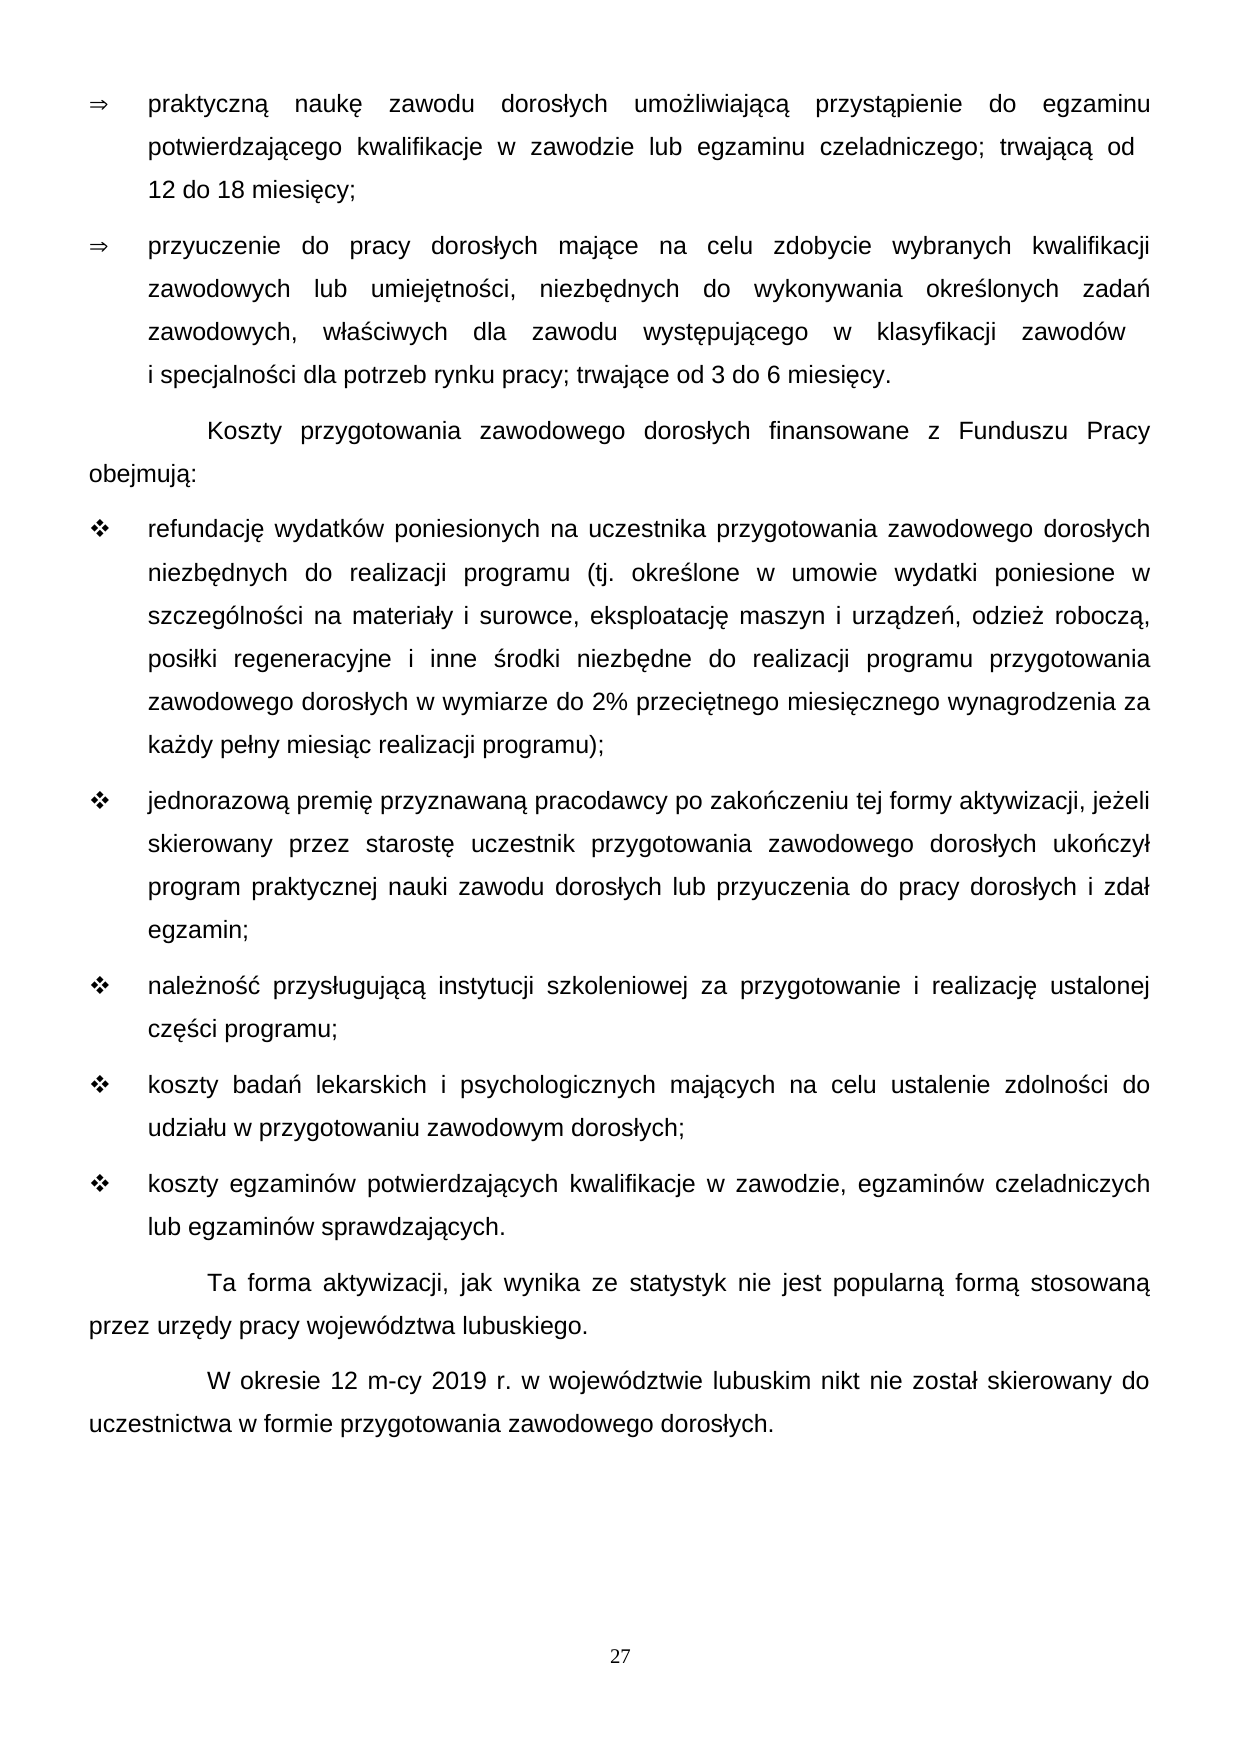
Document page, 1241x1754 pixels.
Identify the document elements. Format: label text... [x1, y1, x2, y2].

list koszty badań lekarskich i psychologicznych mających na celu ustalenie zdolności do udziału w przygotowaniu zawodowym dorosłych; [89, 1070, 1152, 1142]
list praktyczną naukę zawodu dorosłych umożliwiającą przystąpienie do egzaminu potwierdzającego kwalifikacje w zawodzie lub egzaminu czeladniczego; trwającą od 12 do 18 miesięcy; [89, 89, 1152, 204]
text Koszty przygotowania zawodowego dorosłych finansowane z Funduszu Pracy obejmują: [89, 416, 1152, 488]
list koszty egzaminów potwierdzających kwalifikacje w zawodzie, egzaminów czeladniczych lub egzaminów sprawdzających. [89, 1169, 1152, 1241]
list przyuczenie do pracy dorosłych mające na celu zdobycie wybranych kwalifikacji zawodowych lub umiejętności, niezbędnych do wykonywania określonych zadań zawodowych, właściwych dla zawodu występującego w klasyfikacji zawodów i specjalności dla potrzeb rynku pracy; trwające od 3 do 6 miesięcy. [89, 231, 1152, 389]
list jednorazową premię przyznawaną pracodawcy po zakończeniu tej formy aktywizacji, jeżeli skierowany przez starostę uczestnik przygotowania zawodowego dorosłych ukończył program praktycznej nauki zawodu dorosłych lub przyuczenia do pracy dorosłych i zdał egzamin; [89, 786, 1152, 944]
text Ta forma aktywizacji, jak wynika ze statystyk nie jest popularną formą stosowaną przez urzędy pracy województwa lubuskiego. [89, 1267, 1152, 1339]
list refundację wydatków poniesionych na uczestnika przygotowania zawodowego dorosłych niezbędnych do realizacji programu (tj. określone w umowie wydatki poniesione w szczególności na materiały i surowce, eksploatację maszyn i urządzeń, odzież roboczą, posiłki regeneracyjne i inne środki niezbędne do realizacji programu przygotowania zawodowego dorosłych w wymiarze do 2% przeciętnego miesięcznego wynagrodzenia za każdy pełny miesiąc realizacji programu); [89, 514, 1152, 759]
text W okresie 12 m-cy 2019 r. w województwie lubuskim nikt nie został skierowany do uczestnictwa w formie przygotowania zawodowego dorosłych. [89, 1366, 1152, 1438]
list należność przysługującą instytucji szkoleniowej za przygotowanie i realizację ustalonej części programu; [89, 971, 1152, 1043]
